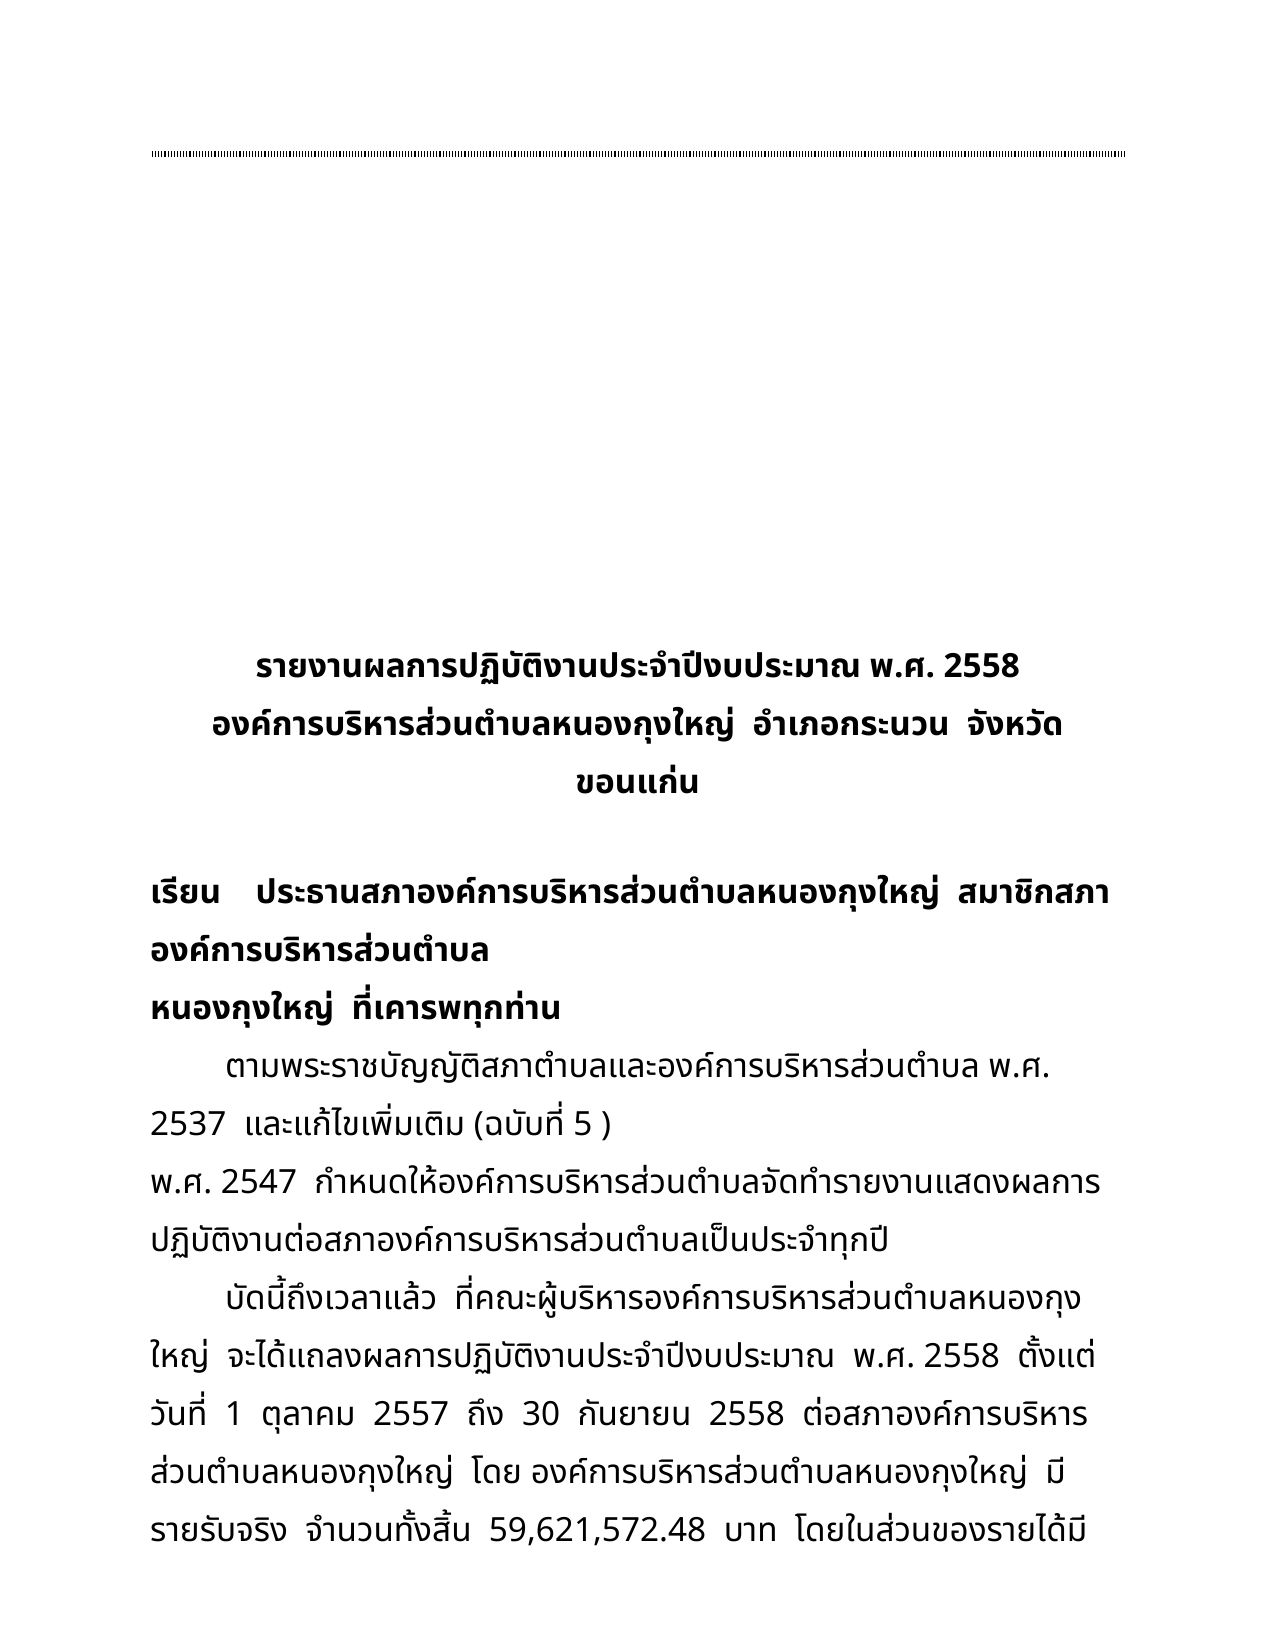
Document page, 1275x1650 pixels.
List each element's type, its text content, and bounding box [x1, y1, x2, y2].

text รายงานผลการปฏิบัติงานประจำปีงบประมาณ พ.ศ. 2558 [150, 642, 1125, 693]
text ตามพระราชบัญญัติสภาตำบลและองค์การบริหารส่วนตำบล พ.ศ. 2537 และแก้ไขเพิ่มเติม (ฉบับที่ 5 ) [150, 1042, 1125, 1151]
text เรียน ประธานสภาองค์การบริหารส่วนตำบลหนองกุงใหญ่ สมาชิกสภาองค์การบริหารส่วนตำบล [150, 868, 1125, 976]
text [150, 1274, 1125, 1557]
text พ.ศ. 2547 กำหนดให้องค์การบริหารส่วนตำบลจัดทำรายงานแสดงผลการปฏิบัติงานต่อสภาองค์การบริหารส่วนตำบลเป็นประจำทุกปี [150, 1158, 1125, 1267]
text หนองกุงใหญ่ ที่เคารพทุกท่าน [150, 984, 1125, 1034]
text องค์การบริหารส่วนตำบลหนองกุงใหญ่ อำเภอกระนวน จังหวัดขอนแก่น [150, 700, 1125, 808]
